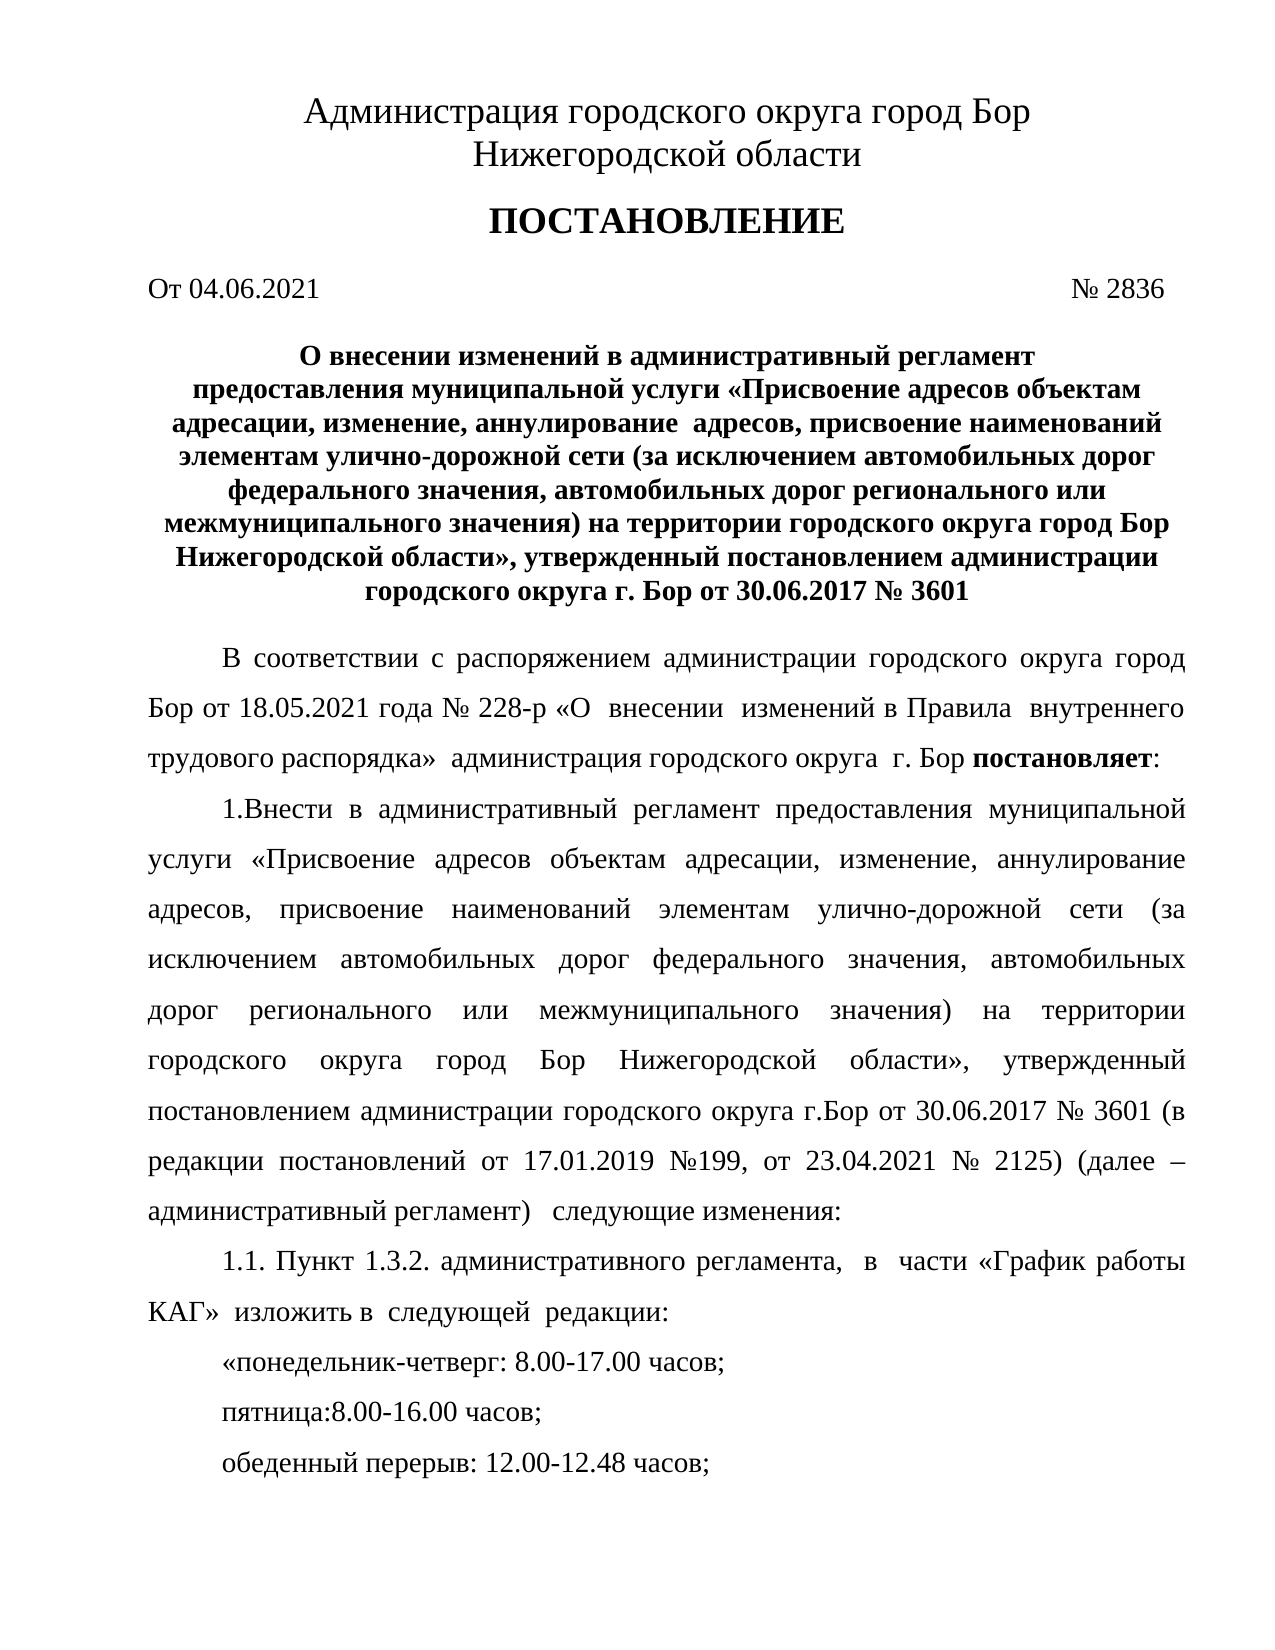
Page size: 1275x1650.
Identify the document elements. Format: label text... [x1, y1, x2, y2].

text пятница:8.00-16.00 часов; [148, 1394, 1186, 1428]
text Администрация городского округа город Бор [148, 89, 1186, 132]
text «понедельник-четверг: 8.00-17.00 часов; [148, 1344, 1186, 1378]
text 1.1. Пункт 1.3.2. административного регламента, в части «График работы КАГ» изложить в следующей редакции: [148, 1243, 1186, 1327]
text В соответствии с распоряжением администрации городского округа город Бор от 18.05.2021 года № 228-р «О внесении изменений в Правила внутреннего трудового распорядка» администрация городского округа г. Бор постановляет: [148, 640, 1186, 774]
text обеденный перерыв: 12.00-12.48 часов; [148, 1445, 1186, 1478]
text О внесении изменений в административный регламент [148, 338, 1186, 371]
text предоставления муниципальной услуги «Присвоение адресов объектам адресации, изменение, аннулирование адресов, присвоение наименований элементам улично-дорожной сети (за исключением автомобильных дорог федерального значения, автомобильных дорог регионального или межмуниципального значения) на территории городского округа город Бор Нижегородской области», утвержденный постановлением администрации городского округа г. Бор от 30.06.2017 № 3601 [148, 371, 1186, 606]
text 1.Внести в административный регламент предоставления муниципальной услуги «Присвоение адресов объектам адресации, изменение, аннулирование адресов, присвоение наименований элементам улично-дорожной сети (за исключением автомобильных дорог федерального значения, автомобильных дорог регионального или межмуниципального значения) на территории городского округа город Бор Нижегородской области», утвержденный постановлением администрации городского округа г.Бор от 30.06.2017 № 3601 (в редакции постановлений от 17.01.2019 №199, от 23.04.2021 № 2125) (далее – административный регламент) следующие изменения: [148, 791, 1186, 1227]
text От 04.06.2021 № 2836 [148, 271, 1186, 304]
subtitle ПОСТАНОВЛЕНИЕ [148, 199, 1186, 242]
text Нижегородской области [148, 132, 1186, 175]
